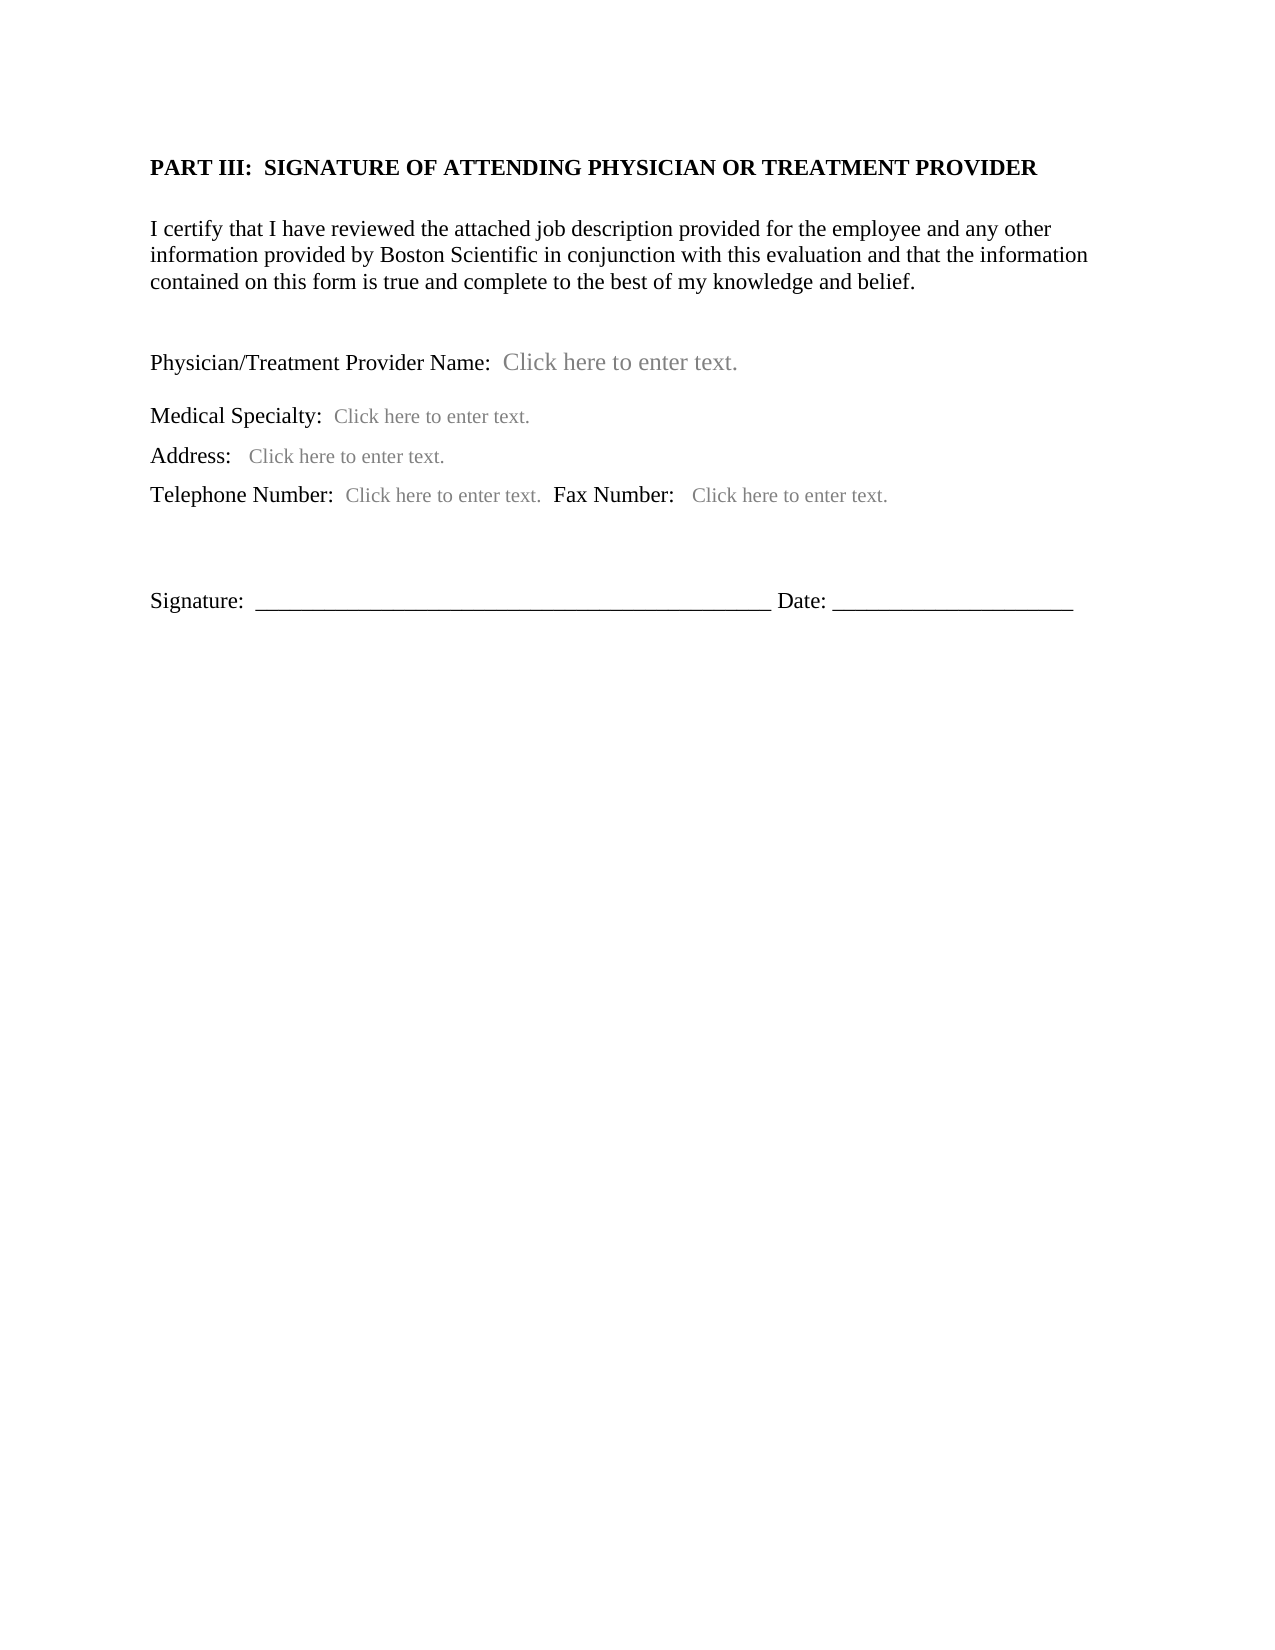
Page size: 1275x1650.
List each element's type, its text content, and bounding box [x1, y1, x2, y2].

text Signature: _____________________________________________ Date: _____________________ [150, 587, 1125, 613]
text Address: [150, 442, 1125, 468]
text PART III: SIGNATURE OF ATTENDING PHYSICIAN OR TREATMENT PROVIDER [150, 154, 1125, 181]
text Medical Specialty: [150, 403, 1125, 429]
text Telephone Number: Fax Number: [150, 482, 1125, 508]
subtitle Physician/Treatment Provider Name: [150, 347, 1125, 376]
text I certify that I have reviewed the attached job description provided for the employee and any other information provided by Boston Scientific in conjunction with this evaluation and that the information contained on this form is true and complete to the best of my knowledge and belief. [150, 215, 1125, 294]
